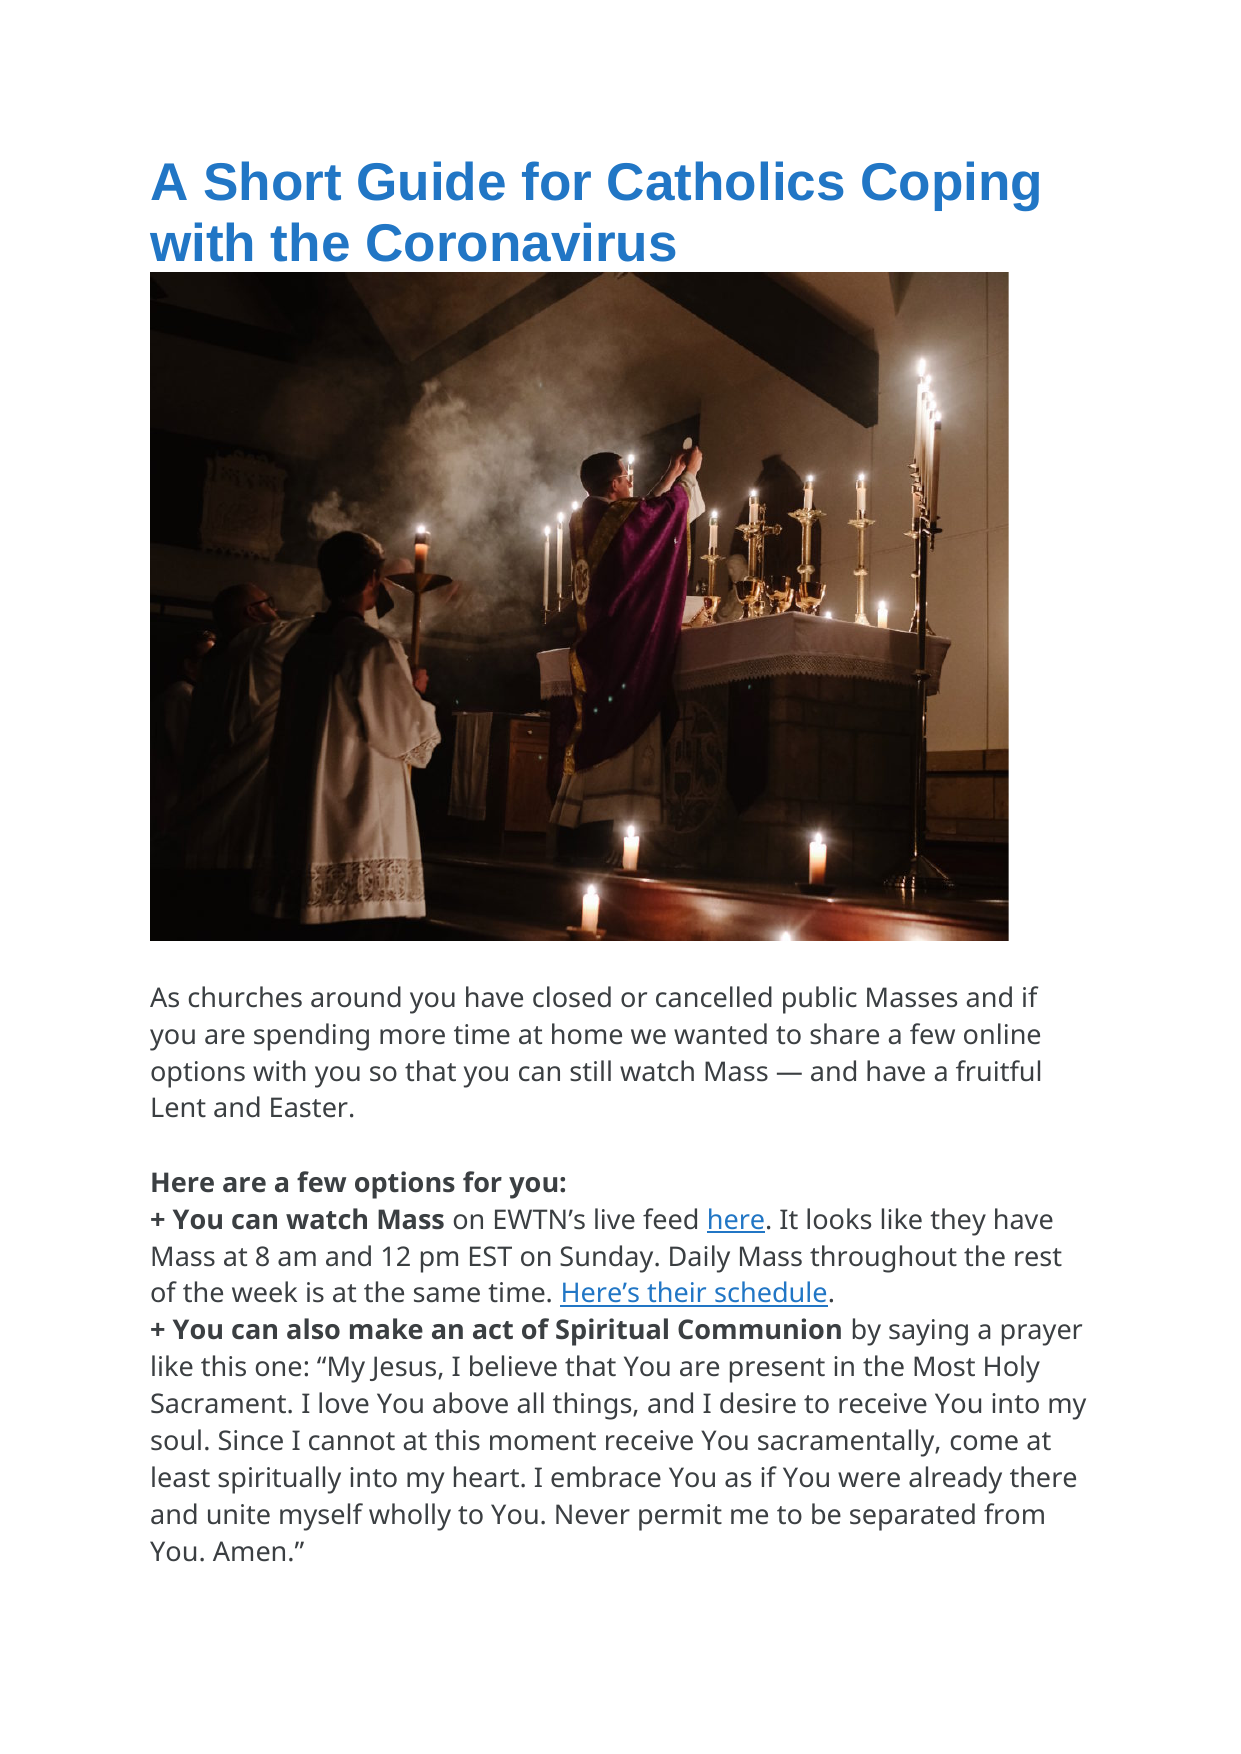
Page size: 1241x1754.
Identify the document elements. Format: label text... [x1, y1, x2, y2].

text + You can watch Mass on EWTN’s live feed here. It looks like they have Mass at 8 am and 12 pm EST on Sunday. Daily Mass throughout the rest of the week is at the same time. Here’s their schedule. [150, 1200, 1090, 1311]
text As churches around you have closed or cancelled public Masses and if you are spending more time at home we wanted to share a few online options with you so that you can still watch Mass — and have a fruitful Lent and Easter. [150, 978, 1090, 1126]
text Here are a few options for you: [150, 1163, 1090, 1200]
text A Short Guide for Catholics Coping with the Coronavirus [150, 150, 1090, 272]
picture [150, 272, 1009, 941]
text + You can also make an act of Spiritual Communion by saying a prayer like this one: “My Jesus, I believe that You are present in the Most Holy Sacrament. I love You above all things, and I desire to receive You into my soul. Since I cannot at this moment receive You sacramentally, come at least spiritually into my heart. I embrace You as if You were already there and unite myself wholly to You. Never permit me to be separated from You. Amen.” [150, 1311, 1090, 1569]
